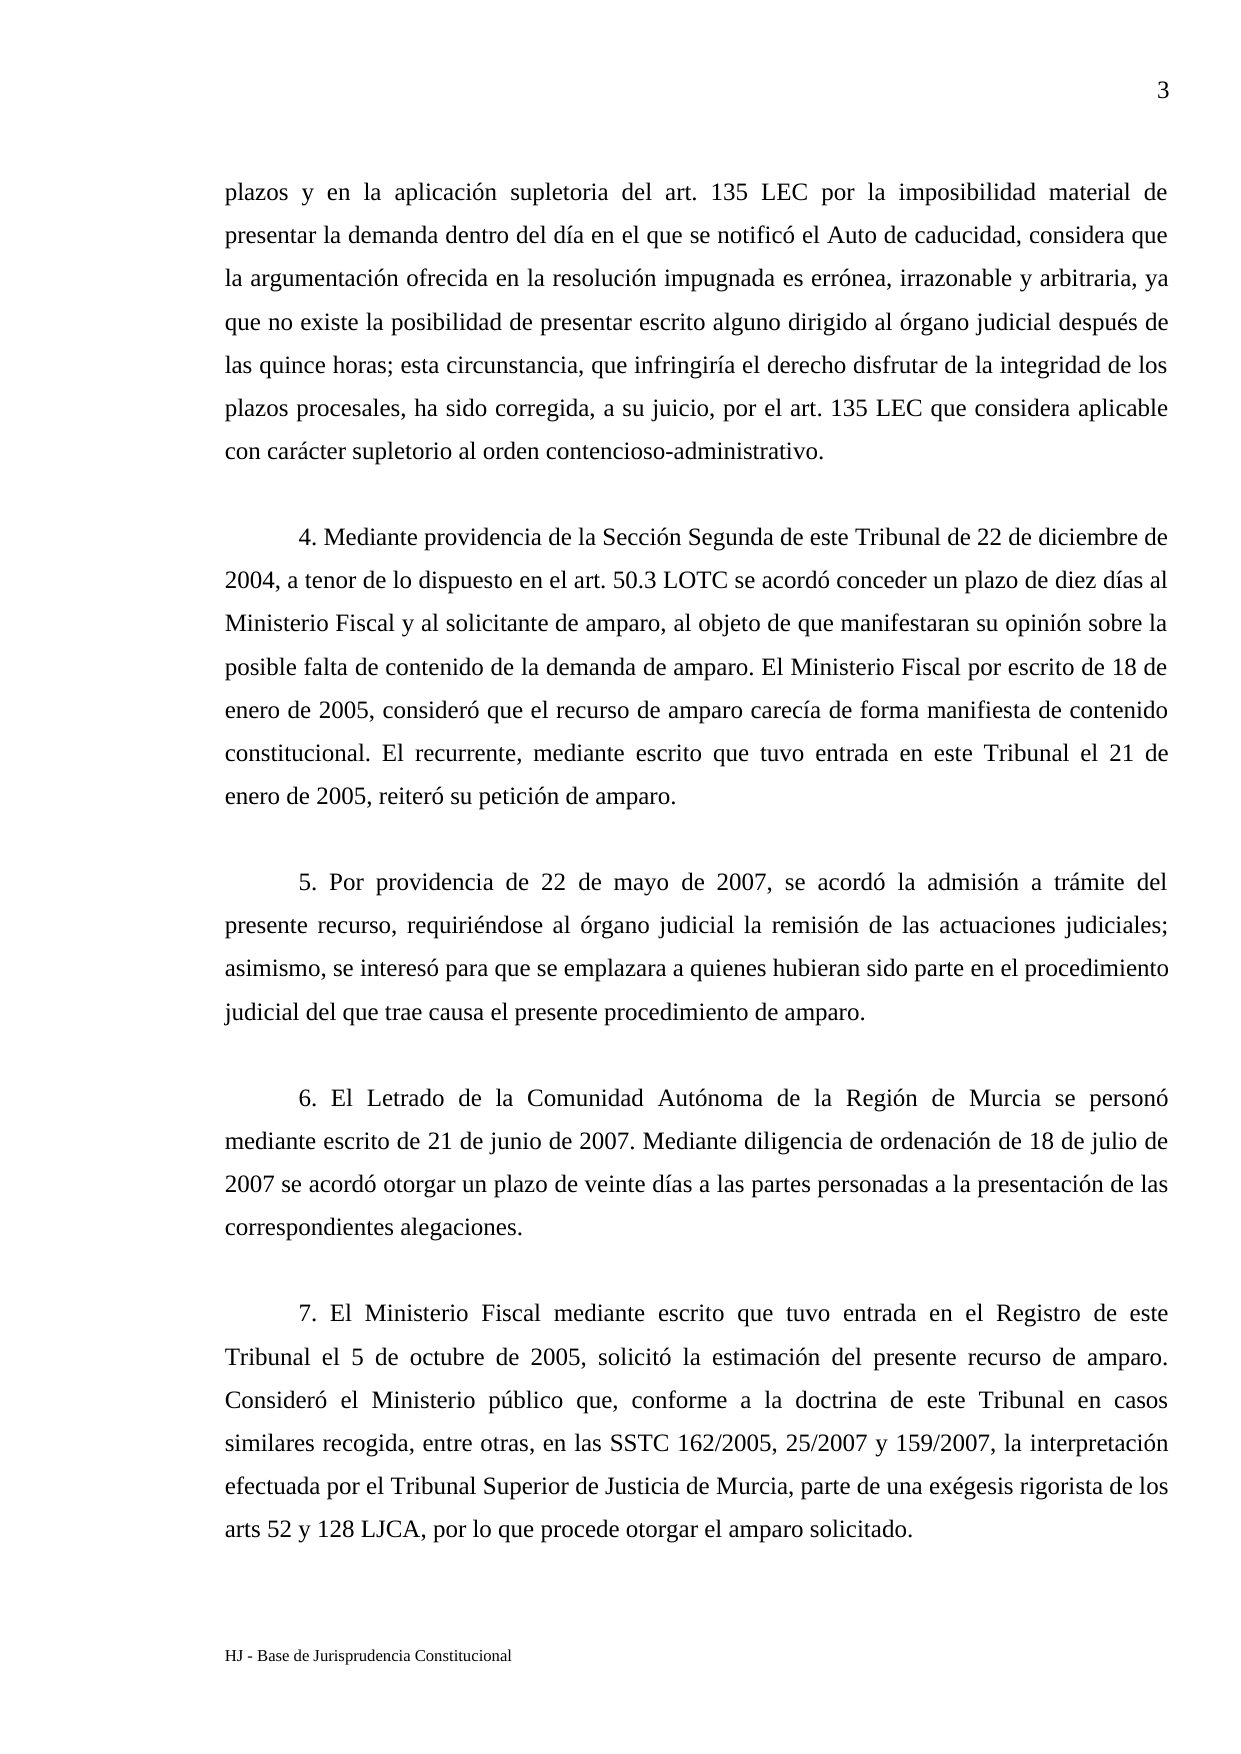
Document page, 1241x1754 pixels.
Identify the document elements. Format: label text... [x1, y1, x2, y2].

text 6. El Letrado de la Comunidad Autónoma de la Región de Murcia se personó mediante escrito de 21 de junio de 2007. Mediante diligencia de ordenación de 18 de julio de 2007 se acordó otorgar un plazo de veinte días a las partes personadas a la presentación de las correspondientes alegaciones. [224, 1083, 1169, 1241]
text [224, 177, 1169, 465]
text 7. El Ministerio Fiscal mediante escrito que tuvo entrada en el Registro de este Tribunal el 5 de octubre de 2005, solicitó la estimación del presente recurso de amparo. Consideró el Ministerio público que, conforme a la doctrina de este Tribunal en casos similares recogida, entre otras, en las SSTC 162/2005, 25/2007 y 159/2007, la interpretación efectuada por el Tribunal Superior de Justicia de Murcia, parte de una exégesis rigorista de los arts 52 y 128 LJCA, por lo que procede otorgar el amparo solicitado. [224, 1298, 1169, 1543]
text 5. Por providencia de 22 de mayo de 2007, se acordó la admisión a trámite del presente recurso, requiriéndose al órgano judicial la remisión de las actuaciones judiciales; asimismo, se interesó para que se emplazara a quienes hubieran sido parte en el procedimiento judicial del que trae causa el presente procedimiento de amparo. [224, 867, 1169, 1025]
text 4. Mediante providencia de la Sección Segunda de este Tribunal de 22 de diciembre de 2004, a tenor de lo dispuesto en el art. 50.3 LOTC se acordó conceder un plazo de diez días al Ministerio Fiscal y al solicitante de amparo, al objeto de que manifestaran su opinión sobre la posible falta de contenido de la demanda de amparo. El Ministerio Fiscal por escrito de 18 de enero de 2005, consideró que el recurso de amparo carecía de forma manifiesta de contenido constitucional. El recurrente, mediante escrito que tuvo entrada en este Tribunal el 21 de enero de 2005, reiteró su petición de amparo. [224, 522, 1169, 810]
